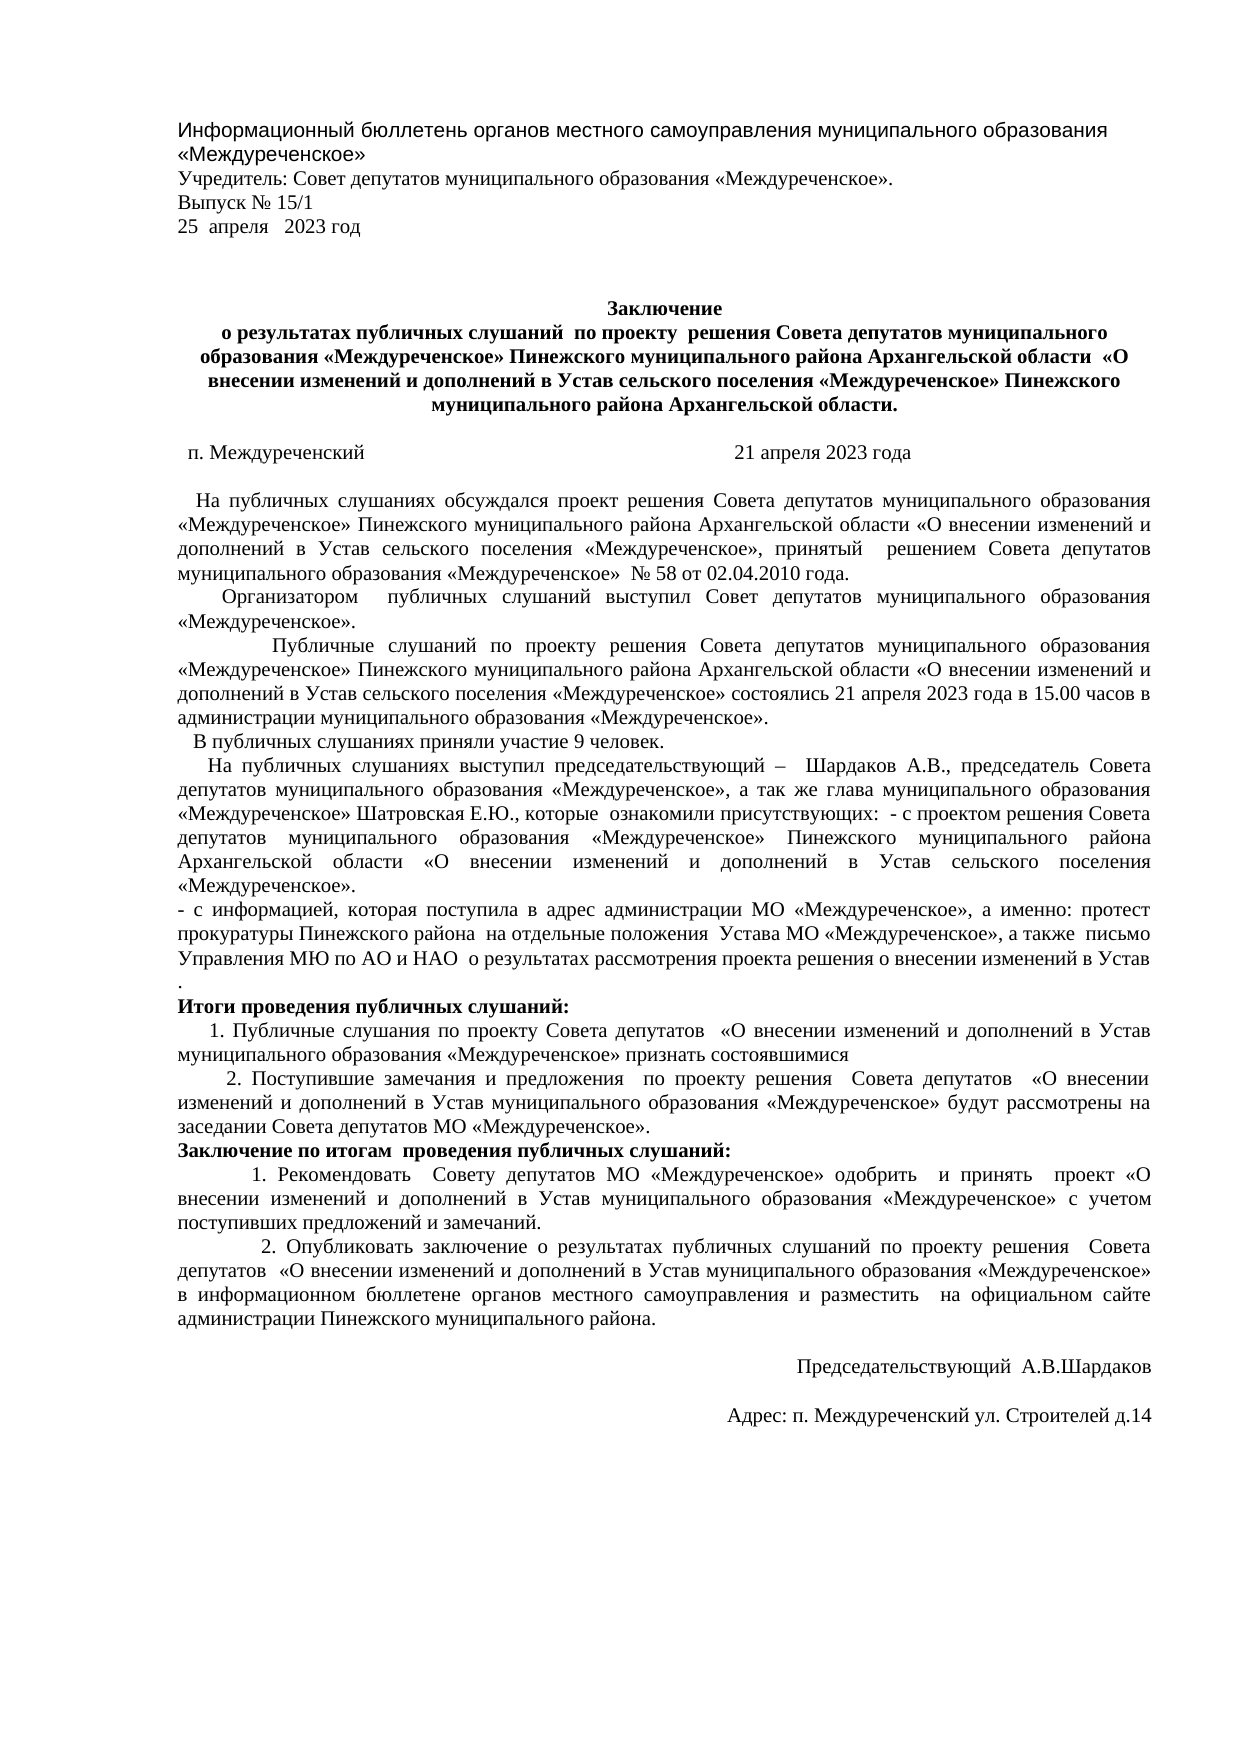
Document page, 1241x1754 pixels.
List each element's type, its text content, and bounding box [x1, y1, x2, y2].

text Адрес: п. Междуреченский ул. Строителей д.14 [177, 1403, 1152, 1427]
text о результатах публичных слушаний по проекту решения Совета депутатов муниципального образования «Междуреченское» Пинежского муниципального района Архангельской области «О внесении изменений и дополнений в Устав сельского поселения «Междуреченское» Пинежского муниципального района Архангельской области. [177, 320, 1152, 416]
text На публичных слушаниях обсуждался проект решения Совета депутатов муниципального образования «Междуреченское» Пинежского муниципального района Архангельской области «О внесении изменений и дополнений в Устав сельского поселения «Междуреченское», принятый решением Совета депутатов муниципального образования «Междуреченское» № 58 от 02.04.2010 года. [177, 488, 1152, 584]
text 2. Поступившие замечания и предложения по проекту решения Совета депутатов «О внесении изменений и дополнений в Устав муниципального образования «Междуреченское» будут рассмотрены на заседании Совета депутатов МО «Междуреченское». [177, 1066, 1152, 1138]
text Выпуск № 15/1 [177, 190, 1152, 214]
text 25 апреля 2023 год [177, 214, 1152, 238]
text п. Междуреченский 21 апреля 2023 года [177, 440, 1152, 464]
text Учредитель: Совет депутатов муниципального образования «Междуреченское». [177, 166, 1152, 190]
text 2. Опубликовать заключение о результатах публичных слушаний по проекту решения Совета депутатов «О внесении изменений и дополнений в Устав муниципального образования «Междуреченское» в информационном бюллетене органов местного самоуправления и разместить на официальном сайте администрации Пинежского муниципального района. [177, 1234, 1152, 1330]
text Информационный бюллетень органов местного самоуправления муниципального образования «Междуреченское» [177, 118, 1152, 166]
text - с информацией, которая поступила в адрес администрации МО «Междуреченское», а именно: протест прокуратуры Пинежского района на отдельные положения Устава МО «Междуреченское», а также письмо Управления МЮ по АО и НАО о результатах рассмотрения проекта решения о внесении изменений в Устав . [177, 897, 1152, 993]
text Организатором публичных слушаний выступил Совет депутатов муниципального образования «Междуреченское». [177, 584, 1152, 633]
text Заключение по итогам проведения публичных слушаний: [177, 1138, 1152, 1162]
text 1. Публичные слушания по проекту Совета депутатов «О внесении изменений и дополнений в Устав муниципального образования «Междуреченское» признать состоявшимися [177, 1018, 1152, 1066]
text Итоги проведения публичных слушаний: [177, 993, 1152, 1018]
text На публичных слушаниях выступил председательствующий – Шардаков А.В., председатель Совета депутатов муниципального образования «Междуреченское», а так же глава муниципального образования «Междуреченское» Шатровская Е.Ю., которые ознакомили присутствующих: - с проектом решения Совета депутатов муниципального образования «Междуреченское» Пинежского муниципального района Архангельской области «О внесении изменений и дополнений в Устав сельского поселения «Междуреченское». [177, 753, 1152, 897]
text Председательствующий А.В.Шардаков [177, 1354, 1152, 1378]
text Публичные слушаний по проекту решения Совета депутатов муниципального образования «Междуреченское» Пинежского муниципального района Архангельской области «О внесении изменений и дополнений в Устав сельского поселения «Междуреченское» состоялись 21 апреля 2023 года в 15.00 часов в администрации муниципального образования «Междуреченское». [177, 633, 1152, 729]
text В публичных слушаниях приняли участие 9 человек. [177, 729, 1152, 753]
text 1. Рекомендовать Совету депутатов МО «Междуреченское» одобрить и принять проект «О внесении изменений и дополнений в Устав муниципального образования «Междуреченское» с учетом поступивших предложений и замечаний. [177, 1162, 1152, 1234]
text Заключение [177, 296, 1152, 320]
